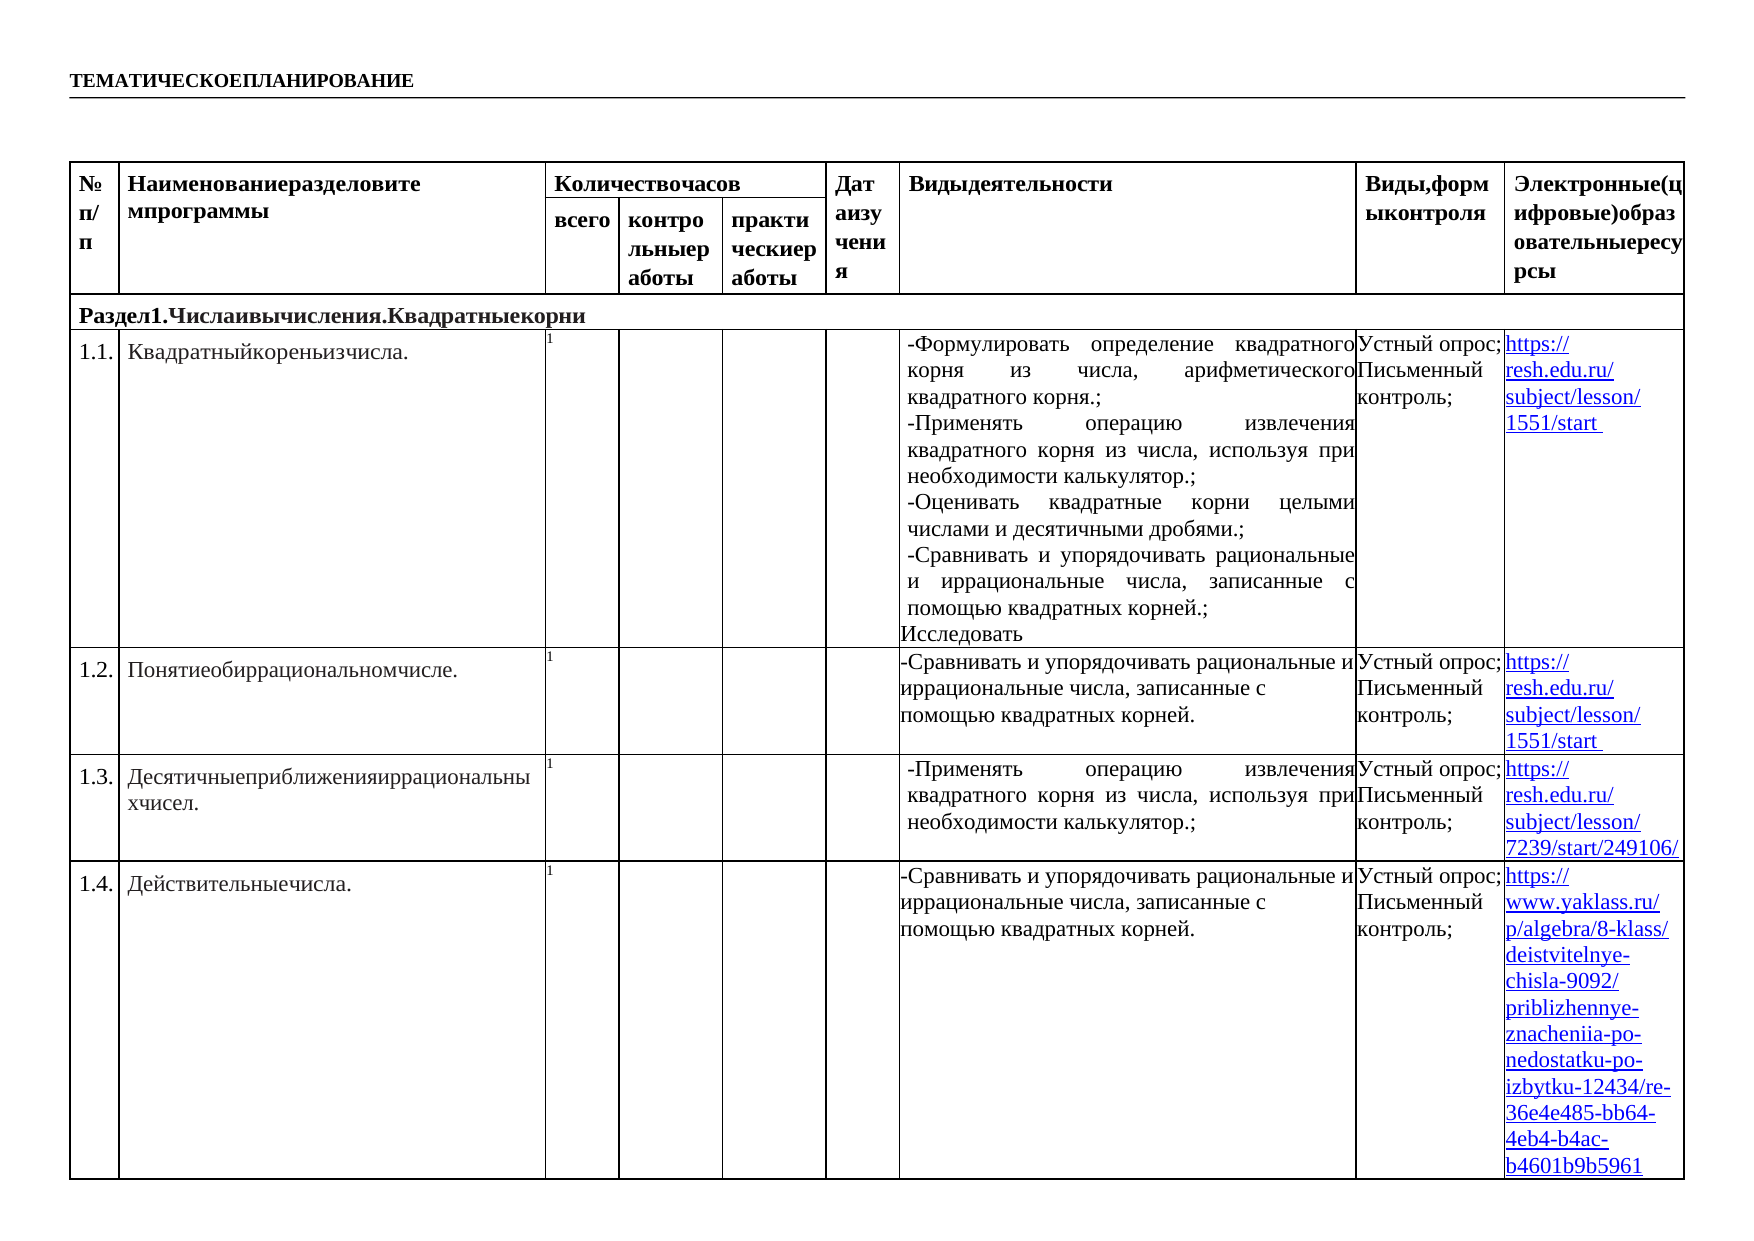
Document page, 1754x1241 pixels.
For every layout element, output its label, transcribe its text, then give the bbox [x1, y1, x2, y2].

table_cell 1 [546, 330, 618, 646]
table_header Видыдеятельности [900, 163, 1355, 293]
table_cell всего [546, 198, 618, 293]
table_cell контрольныеработы [620, 198, 722, 293]
table_cell 1.1. [71, 330, 118, 646]
table_cell 1.4. [71, 862, 118, 1178]
table_cell [620, 755, 722, 860]
text ТЕМАТИЧЕСКОЕПЛАНИРОВАНИЕ [69, 69, 1696, 92]
table_cell [723, 862, 825, 1178]
table_cell 1.2. [71, 648, 118, 753]
table_header Датаизучения [827, 163, 899, 293]
table_cell [827, 862, 899, 1178]
table_cell https://www.yaklass.ru/p/algebra/8-klass/deistvitelnye-chisla-9092/priblizhennye-znacheniia-po-nedostatku-po-izbytku-12434/re-36e4e485-bb64-4eb4-b4ac-b4601b9b5961 [1505, 862, 1683, 1178]
table_cell [723, 648, 825, 753]
table_cell практическиеработы [723, 198, 825, 293]
table_cell Устный опрос; Письменный контроль; [1357, 330, 1504, 646]
table_cell Десятичныеприближенияиррациональныхчисел. [120, 755, 545, 860]
table_cell -Применять операцию извлечения квадратного корня из числа, используя при необходимости калькулятор.; [900, 755, 1355, 860]
table_cell Раздел1.Числаивычисления.Квадратныекорни [71, 295, 1683, 329]
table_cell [900, 862, 1355, 1178]
table_cell Действительныечисла. [120, 862, 545, 1178]
table_cell Понятиеобиррациональномчисле. [120, 648, 545, 753]
table_cell https://resh.edu.ru/subject/lesson/7239/start/249106/ [1505, 755, 1683, 860]
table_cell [1357, 862, 1504, 1178]
table_cell Устный опрос; Письменный контроль; [1357, 648, 1504, 753]
table_cell [620, 862, 722, 1178]
table_cell [620, 648, 722, 753]
table_cell 1.3. [71, 755, 118, 860]
table_cell [723, 330, 825, 646]
table_cell Квадратныйкореньизчисла. [120, 330, 545, 646]
table_cell [827, 755, 899, 860]
table_cell 1 [546, 648, 618, 753]
table_cell -Формулировать определение квадратного корня из числа, арифметического квадратного корня.; -Применять операцию извлечения квадратного корня из числа, используя при необходимости калькулятор.; -Оценивать квадратные корни целыми числами и десятичными дробями.; -Сравнивать и упорядочивать рациональные и иррациональные числа, записанные с помощью квадратных корней.; Исследовать [900, 330, 1355, 646]
table_header Наименованиеразделовитемпрограммы [120, 163, 545, 293]
table_cell -Сравнивать и упорядочивать рациональные и иррациональные числа, записанные с помощью квадратных корней. [900, 648, 1355, 753]
table_cell 1 [546, 862, 618, 1178]
table_cell [723, 755, 825, 860]
table_cell 1 [546, 755, 618, 860]
table_cell [620, 330, 722, 646]
table_header Количествочасов [546, 163, 825, 197]
table_header Электронные(цифровые)образовательныересурсы [1505, 163, 1683, 293]
table_cell Устный опрос; Письменный контроль; [1357, 755, 1504, 860]
table_cell https://resh.edu.ru/subject/lesson/1551/start [1505, 648, 1683, 753]
table_header Виды,формыконтроля [1357, 163, 1504, 293]
table_cell https://resh.edu.ru/subject/lesson/1551/start [1505, 330, 1683, 646]
table_cell [827, 330, 899, 646]
table_header №п/п [71, 163, 118, 293]
table_cell [827, 648, 899, 753]
